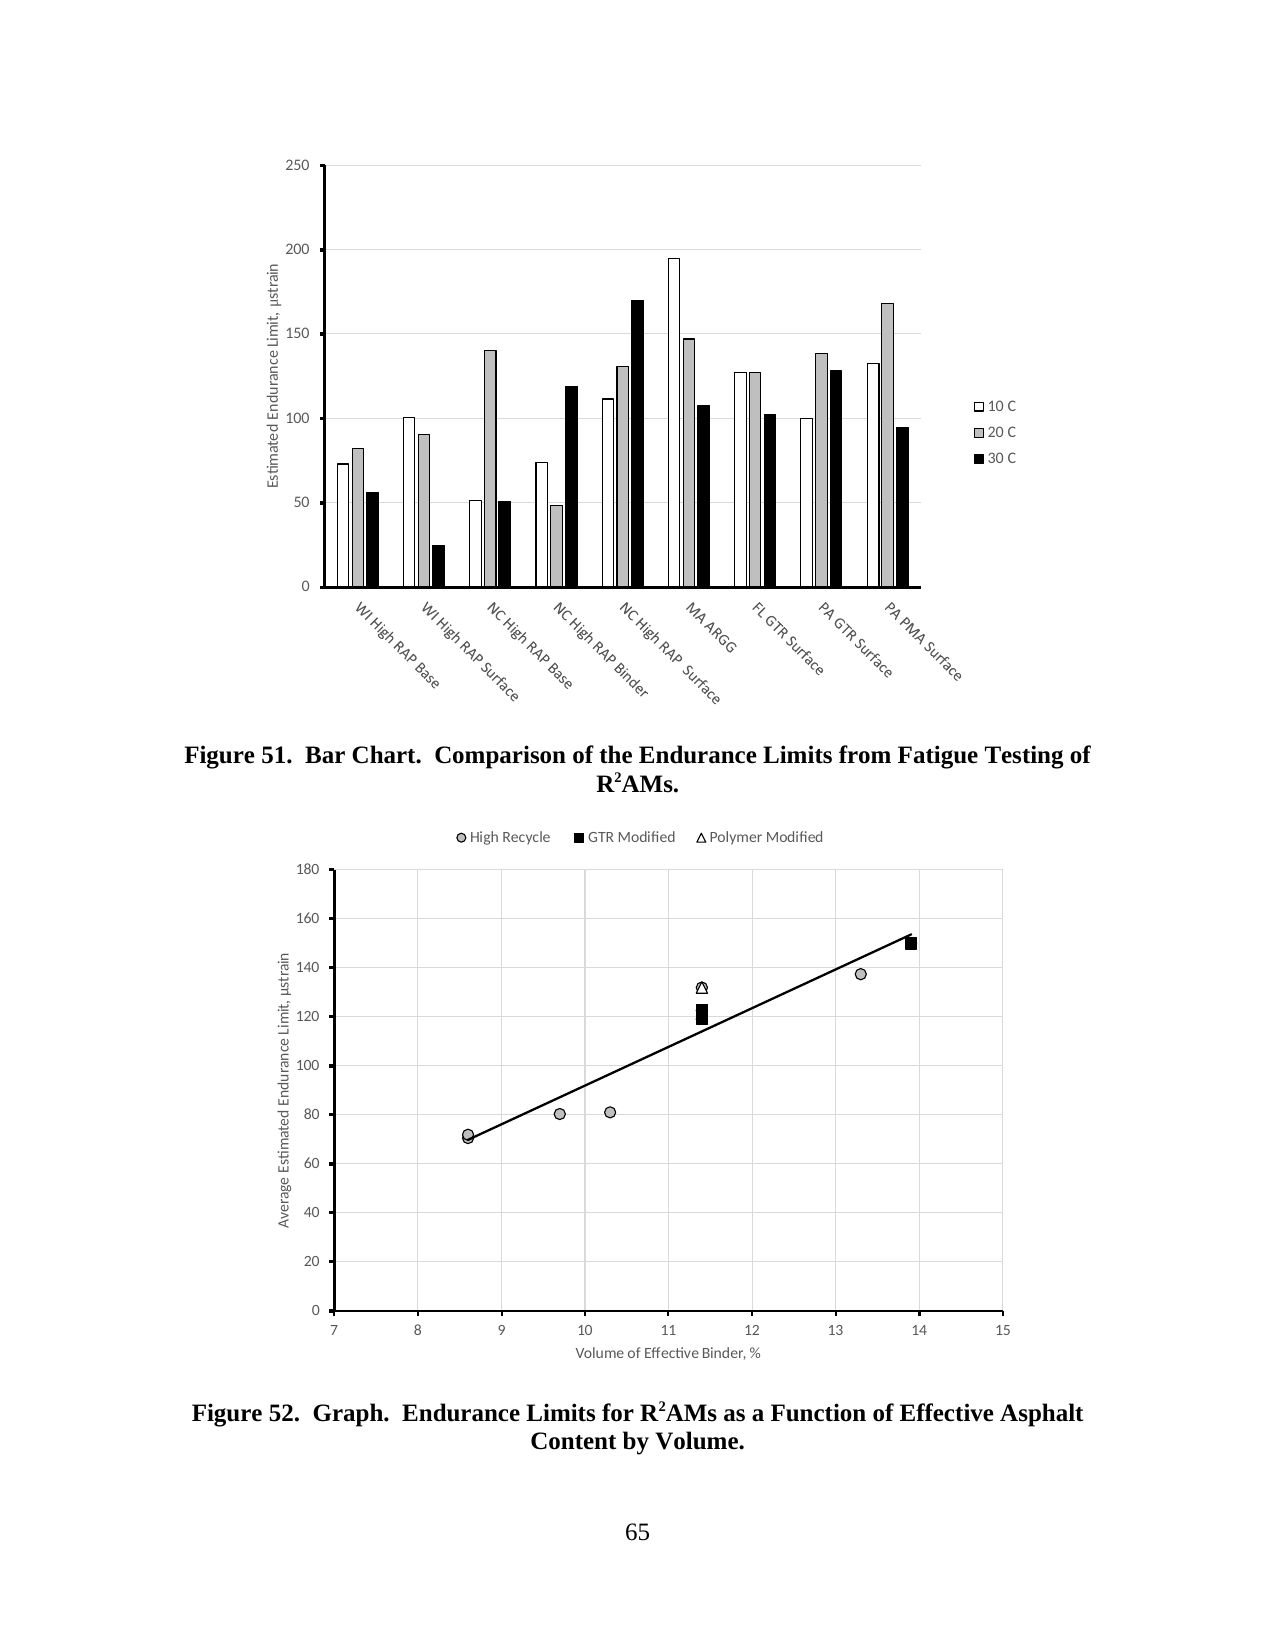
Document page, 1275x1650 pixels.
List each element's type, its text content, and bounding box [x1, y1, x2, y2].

text Figure 52. Graph. Endurance Limits for R2AMs as a Function of Effective Asphalt Content by Volume. [150, 1398, 1125, 1455]
text Figure 51. Bar Chart. Comparison of the Endurance Limits from Fatigue Testing of R2AMs. [150, 740, 1125, 798]
